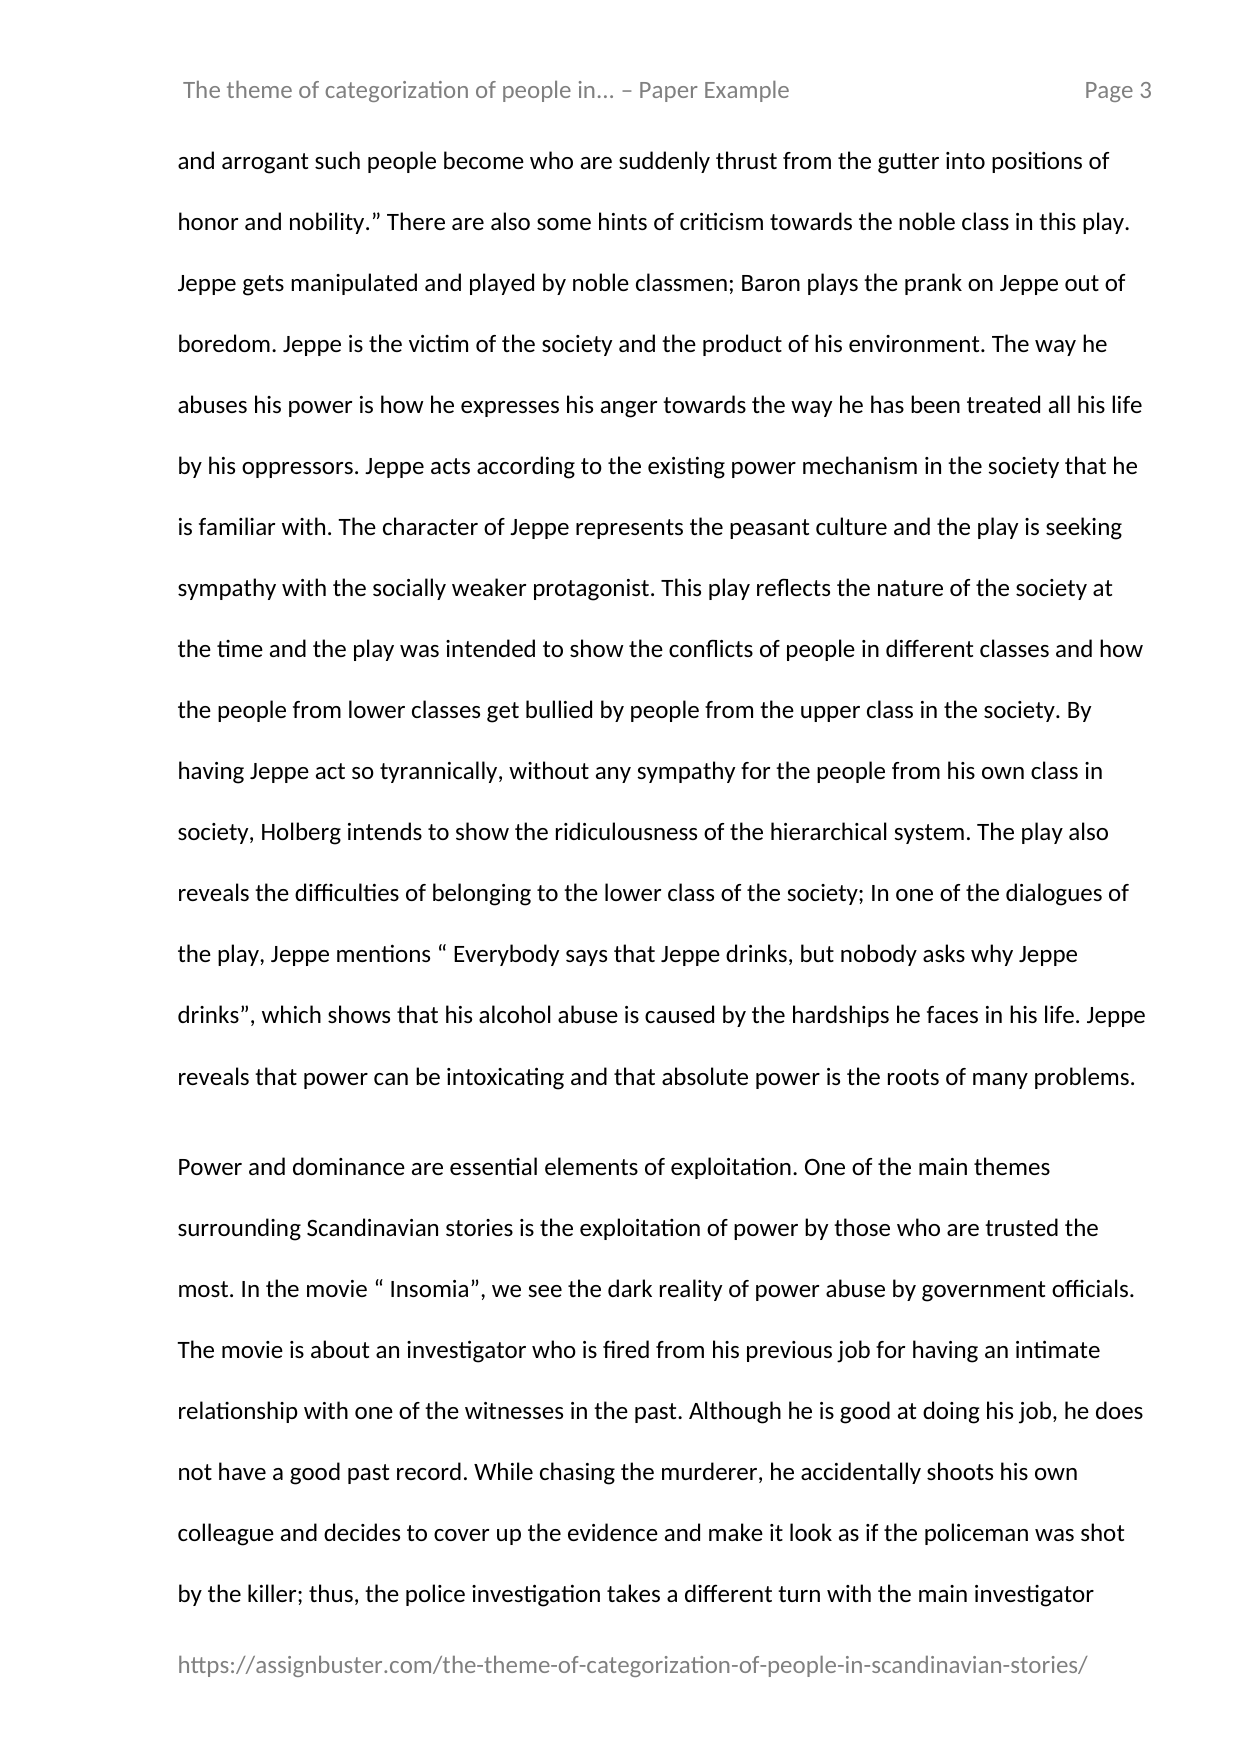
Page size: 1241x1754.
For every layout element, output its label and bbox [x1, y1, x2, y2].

text [177, 1151, 1152, 1609]
text [177, 145, 1152, 1091]
